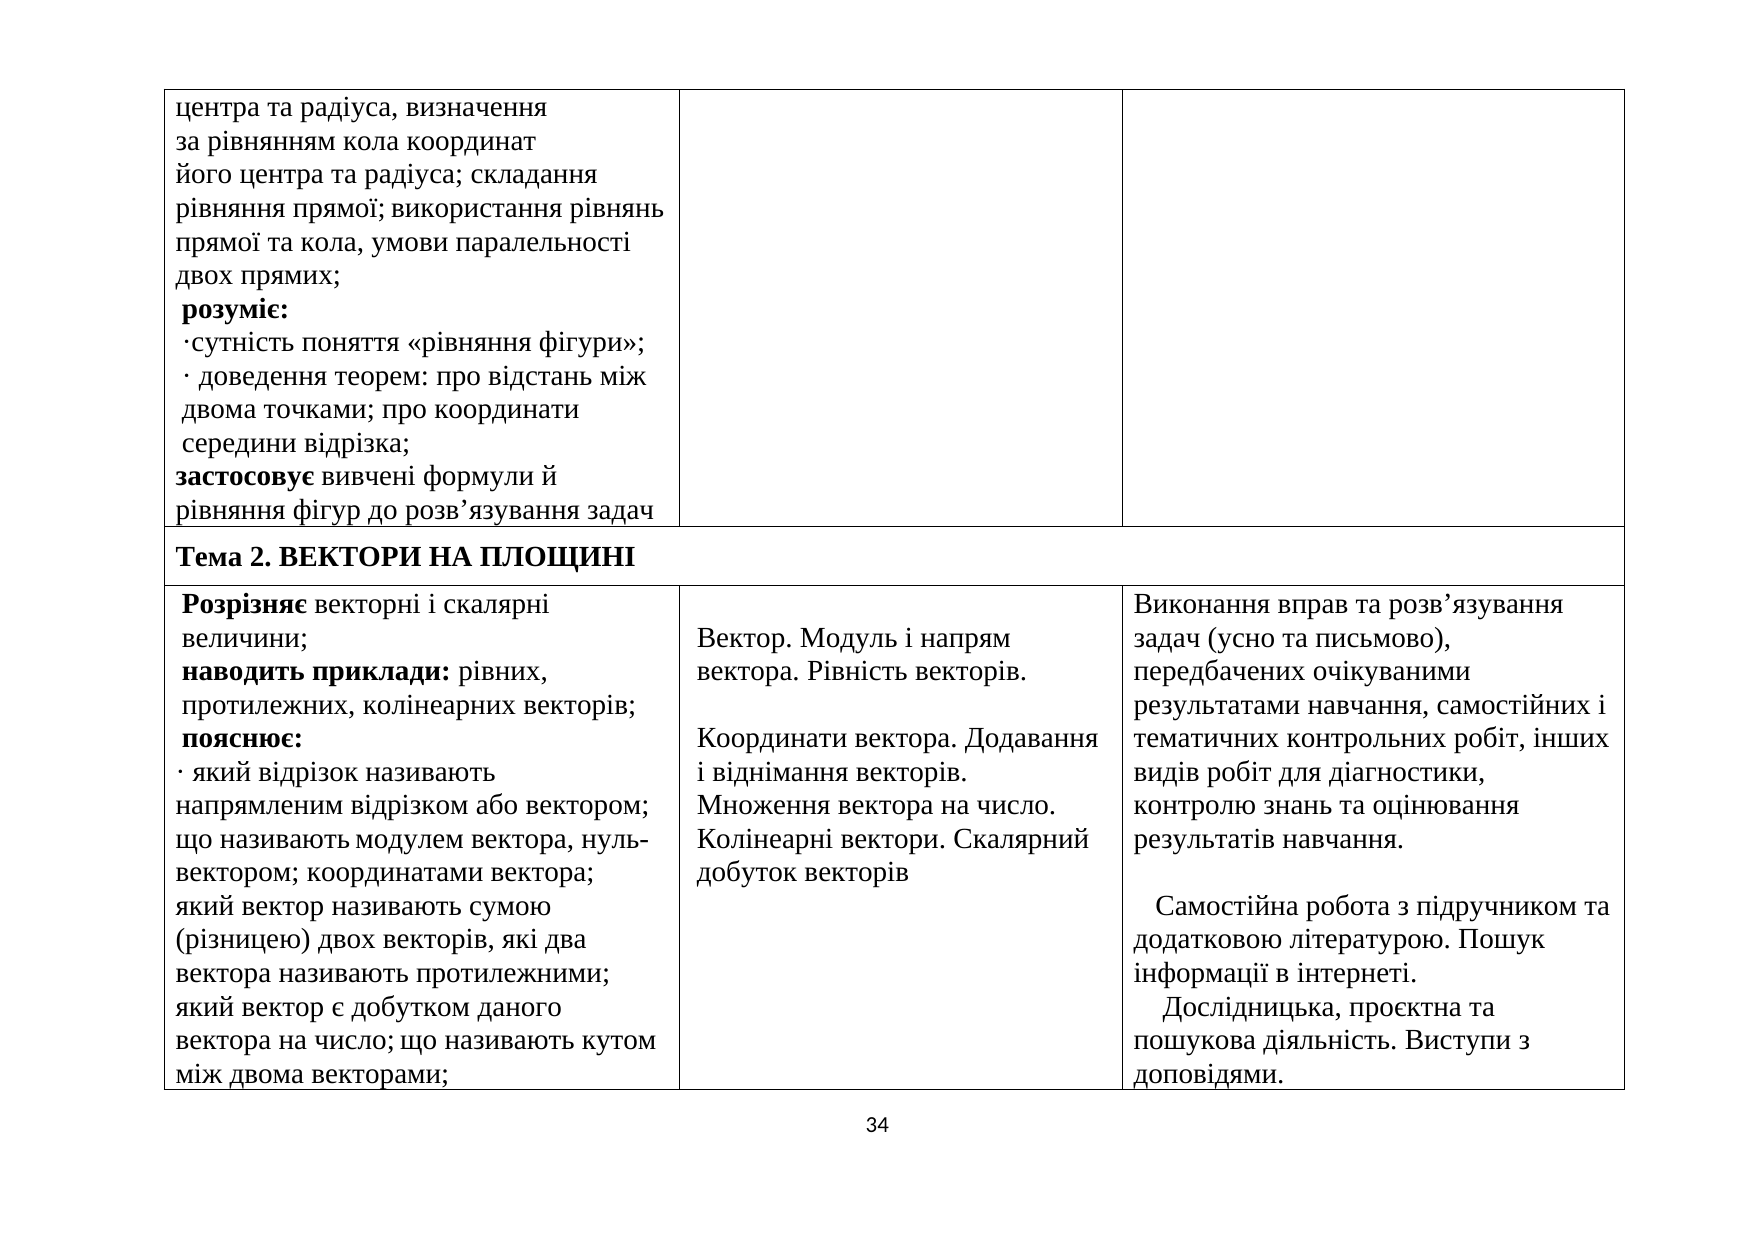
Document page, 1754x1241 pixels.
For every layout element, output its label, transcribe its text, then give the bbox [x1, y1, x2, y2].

table_cell Тема 2. ВЕКТОРИ НА ПЛОЩИНІ [165, 527, 1624, 585]
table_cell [1123, 90, 1624, 526]
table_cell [165, 586, 679, 1089]
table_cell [165, 90, 679, 526]
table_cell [680, 90, 1122, 526]
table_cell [1123, 586, 1624, 1089]
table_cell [680, 586, 1122, 1089]
